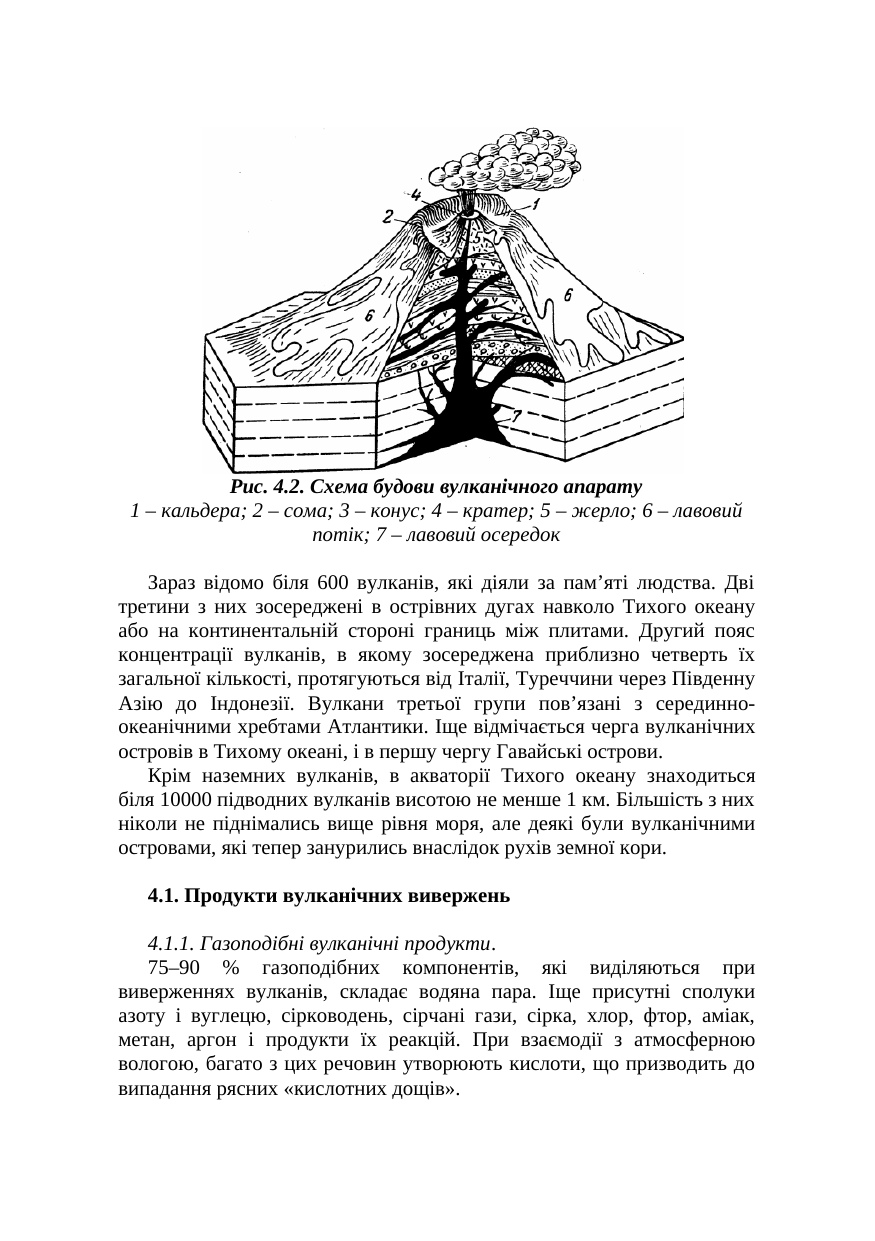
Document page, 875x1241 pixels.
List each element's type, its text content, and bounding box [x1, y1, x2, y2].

text 1 – кальдера; 2 – сома; 3 – конус; 4 – кратер; 5 – жерло; 6 – лавовий потік; 7 – лавовий осередок [118, 498, 756, 546]
text 4.1. Продукти вулканічних вивержень [118, 883, 756, 907]
text 75–90 % газоподібних компонентів, які виділяються при виверженнях вулканів, складає водяна пара. Іще присутні сполуки азоту і вуглецю, сірководень, сірчані гази, сірка, хлор, фтор, аміак, метан, аргон і продукти їх реакцій. При взаємодії з атмосферною вологою, багато з цих речовин утворюють кислоти, що призводить до випадання рясних «кислотних дощів». [118, 955, 756, 1099]
picture [184, 118, 690, 474]
text Зараз відомо біля 600 вулканів, які діяли за пам’яті людства. Дві третини з них зосереджені в острівних дугах навколо Тихого океану або на континентальній стороні границь між плитами. Другий пояс концентрації вулканів, в якому зосереджена приблизно четверть їх загальної кількості, протягуються від Італії, Туреччини через Південну Азію до Індонезії. Вулкани третьої групи пов’язані з серединно-океанічними хребтами Атлантики. Іще відмічається черга вулканічних островів в Тихому океані, і в першу чергу Гавайські острови. [118, 570, 756, 763]
text 4.1.1. Газоподібні вулканічні продукти. [118, 931, 756, 955]
text Крім наземних вулканів, в акваторії Тихого океану знаходиться біля 10000 підводних вулканів висотою не менше 1 км. Більшість з них ніколи не піднімались вище рівня моря, але деякі були вулканічними островами, які тепер занурились внаслідок рухів земної кори. [118, 763, 756, 859]
text Рис. 4.2. Схема будови вулканічного апарату [118, 474, 756, 498]
